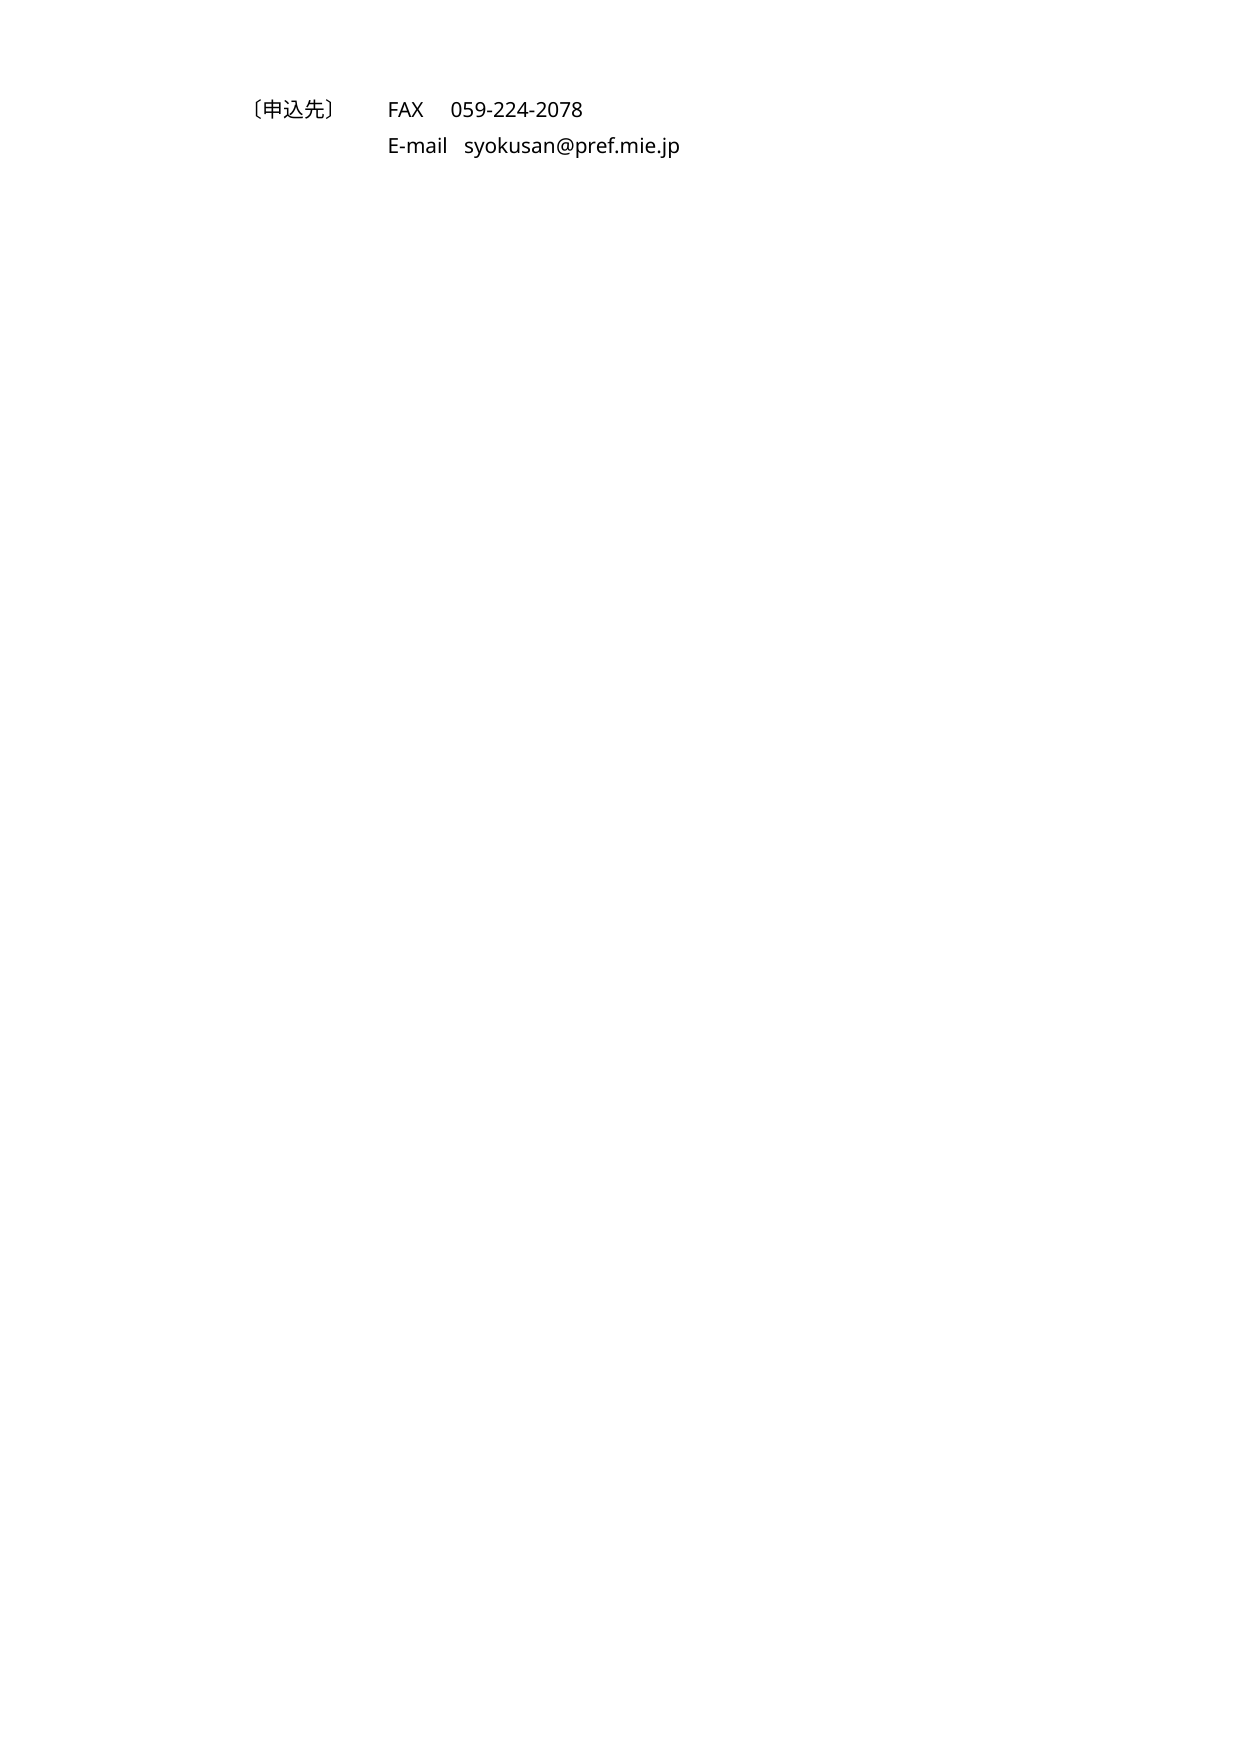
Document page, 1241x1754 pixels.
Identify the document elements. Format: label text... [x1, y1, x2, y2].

text E-mail syokusan@pref.mie.jp [75, 127, 1165, 164]
text 〔申込先〕 FAX 059-224-2078 [75, 89, 1165, 127]
